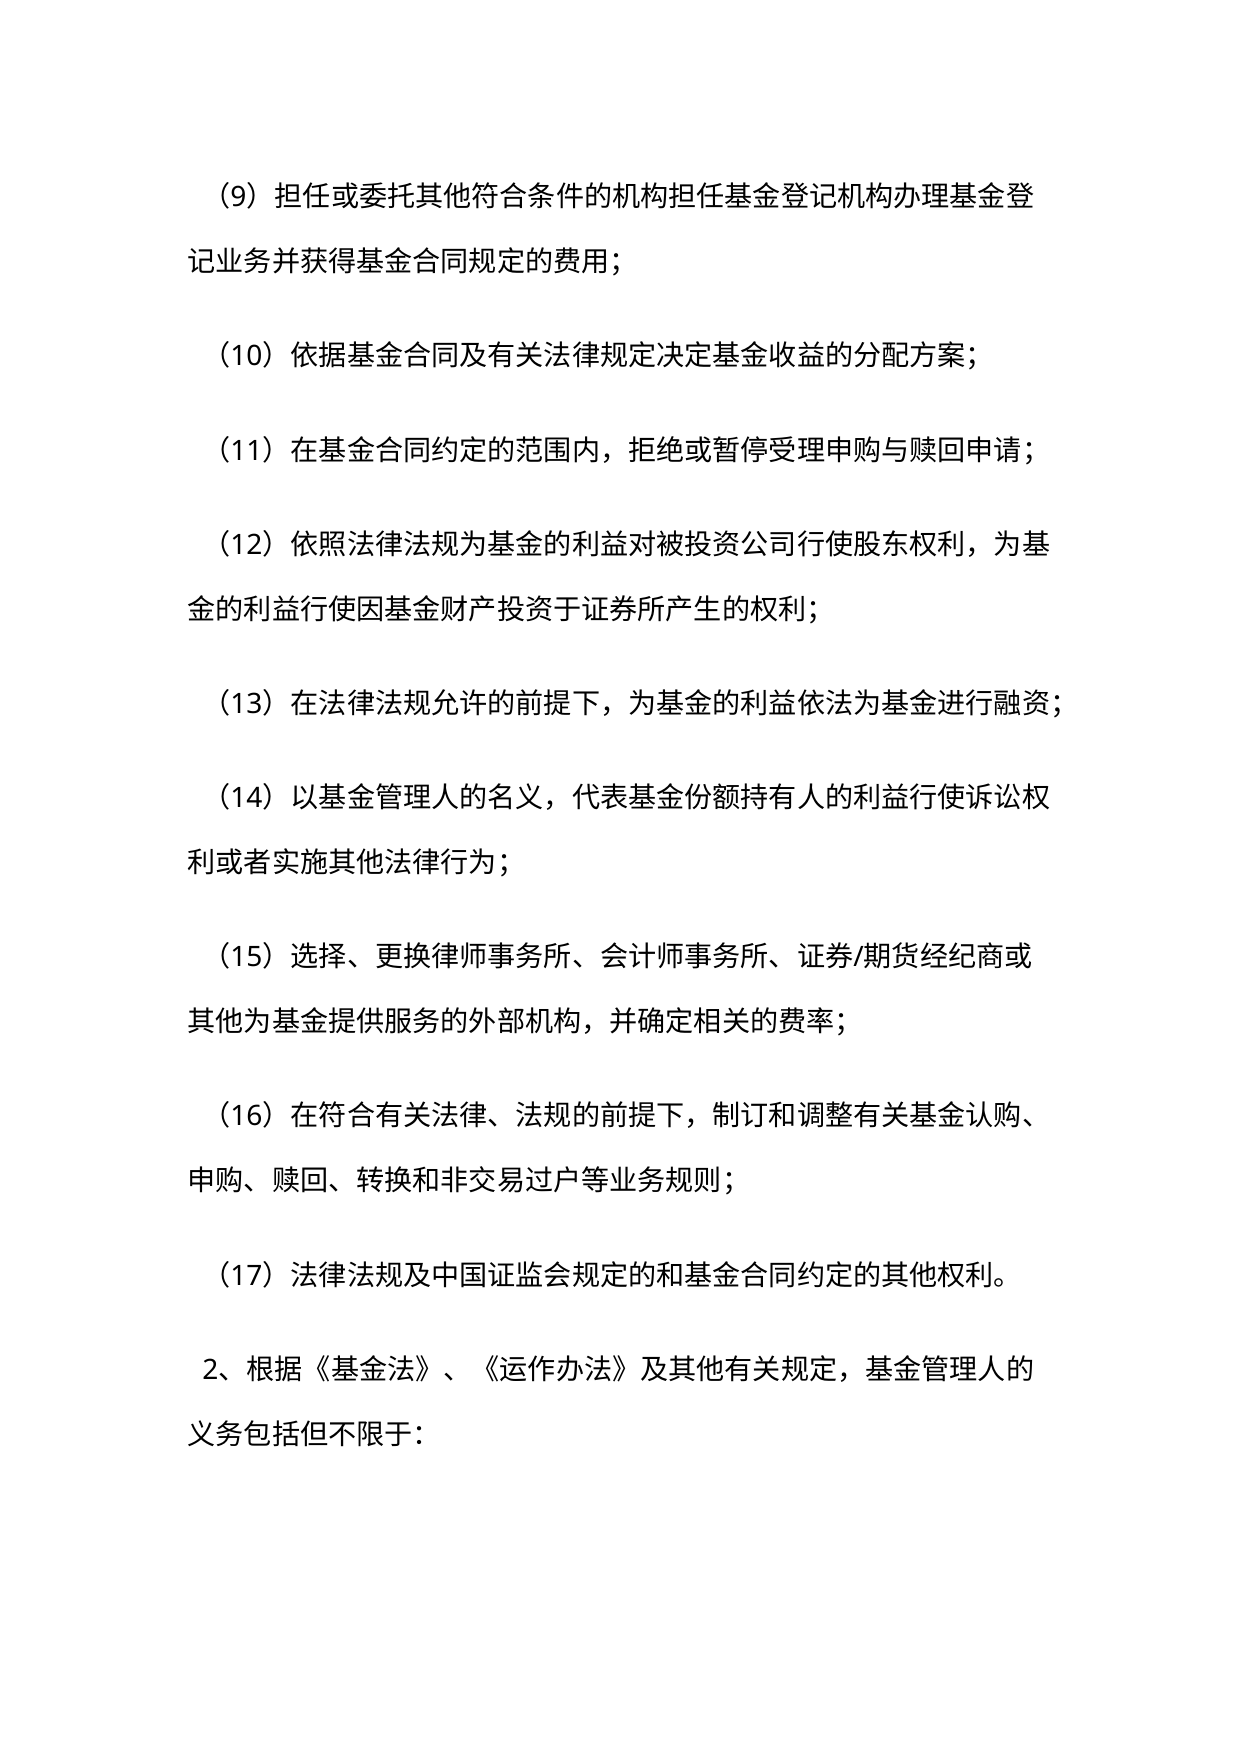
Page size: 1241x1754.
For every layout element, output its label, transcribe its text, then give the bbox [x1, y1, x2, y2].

text （12）依照法律法规为基金的利益对被投资公司行使股东权利，为基金的利益行使因基金财产投资于证券所产生的权利； [187, 509, 1053, 639]
text （15）选择、更换律师事务所、会计师事务所、证券/期货经纪商或其他为基金提供服务的外部机构，并确定相关的费率； [187, 922, 1053, 1052]
text （10）依据基金合同及有关法律规定决定基金收益的分配方案； [187, 321, 1053, 386]
text 2、根据《基金法》、《运作办法》及其他有关规定，基金管理人的义务包括但不限于： [187, 1334, 1053, 1464]
text （9）担任或委托其他符合条件的机构担任基金登记机构办理基金登记业务并获得基金合同规定的费用； [187, 162, 1053, 292]
text （17）法律法规及中国证监会规定的和基金合同约定的其他权利。 [187, 1240, 1053, 1305]
text （13）在法律法规允许的前提下，为基金的利益依法为基金进行融资； [187, 669, 1053, 734]
text （14）以基金管理人的名义，代表基金份额持有人的利益行使诉讼权利或者实施其他法律行为； [187, 763, 1053, 893]
text （11）在基金合同约定的范围内，拒绝或暂停受理申购与赎回申请； [187, 415, 1053, 480]
text （16）在符合有关法律、法规的前提下，制订和调整有关基金认购、申购、赎回、转换和非交易过户等业务规则； [187, 1081, 1053, 1211]
